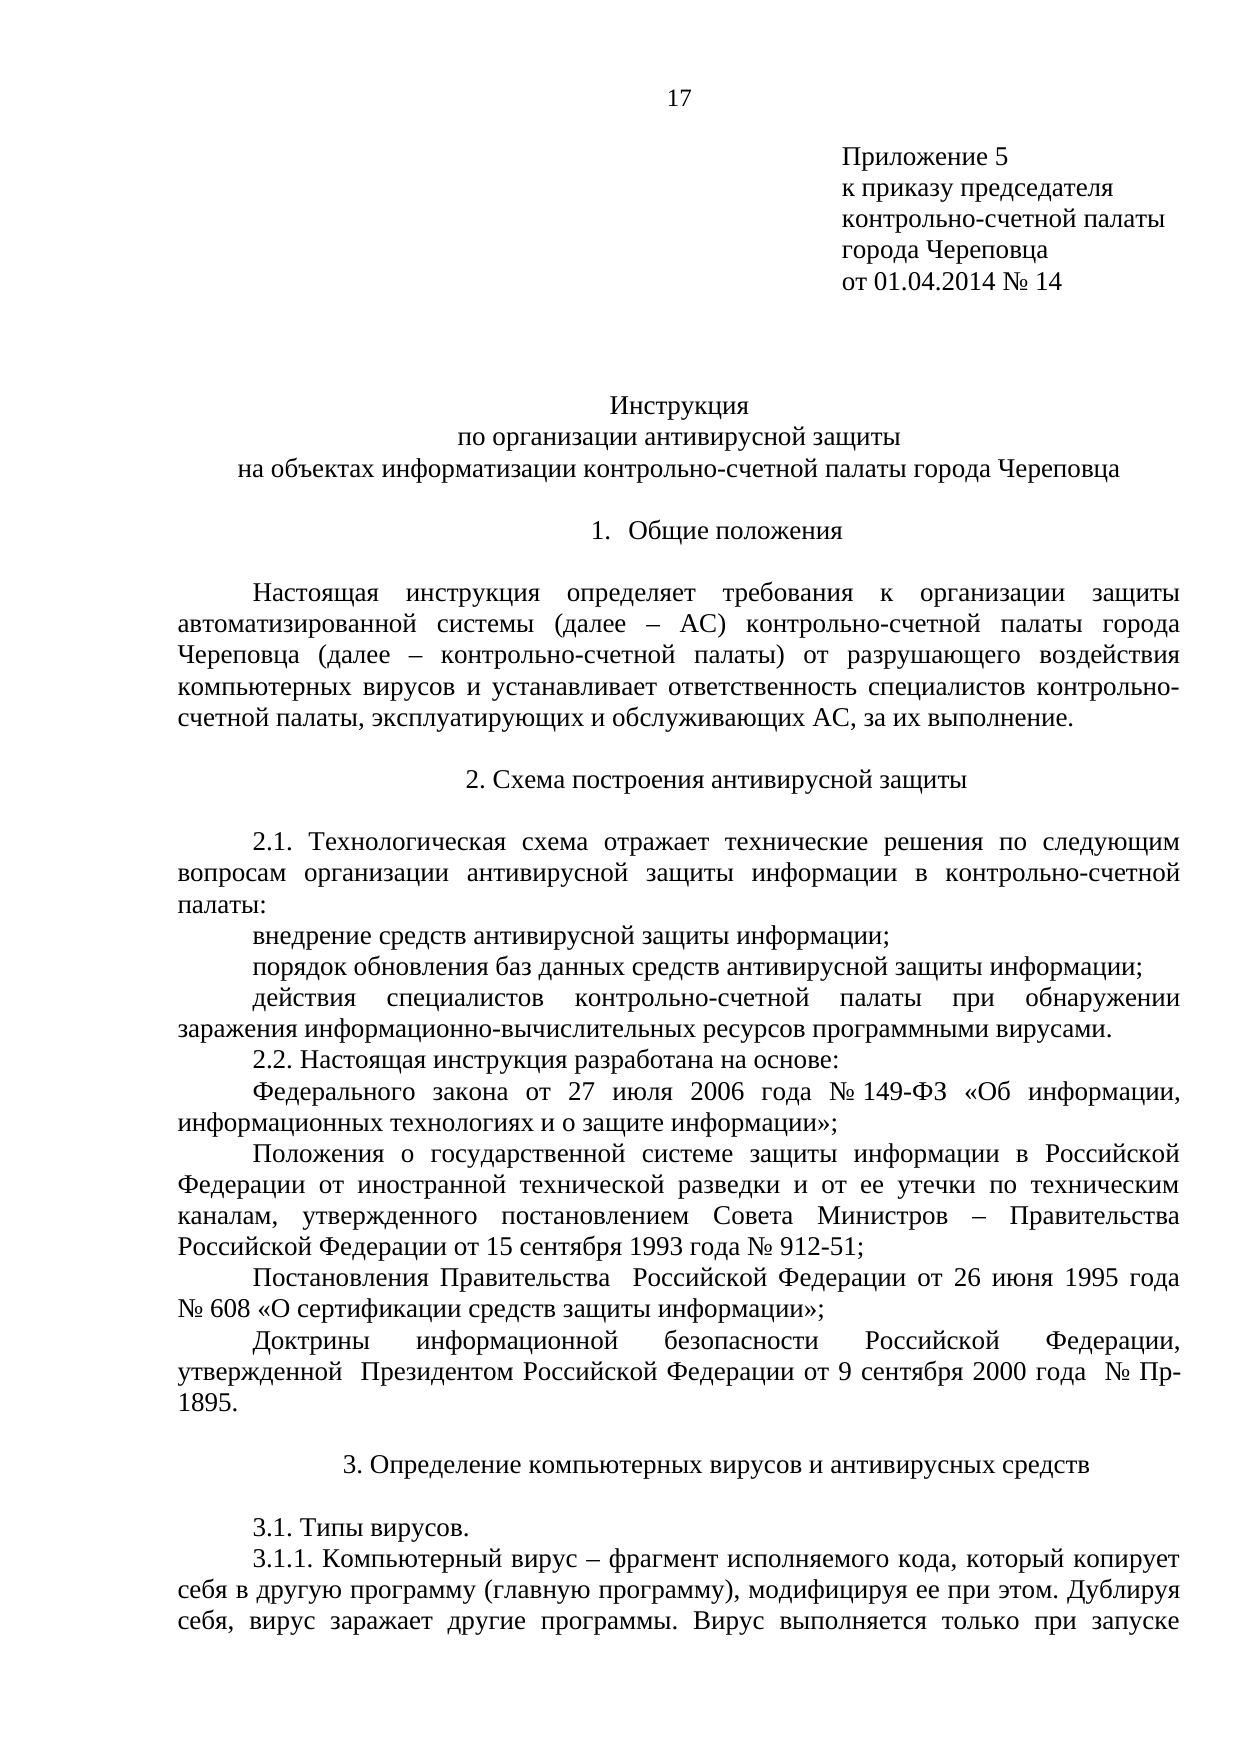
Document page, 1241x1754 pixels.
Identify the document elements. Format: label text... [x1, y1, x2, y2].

text Настоящая инструкция определяет требования к организации защиты автоматизированной системы (далее – АС) контрольно-счетной палаты города Череповца (далее – контрольно-счетной палаты) от разрушающего воздействия компьютерных вирусов и устанавливает ответственность специалистов контрольно-счетной палаты, эксплуатирующих и обслуживающих АС, за их выполнение. [177, 576, 1181, 732]
text 2. Схема построения антивирусной защиты [177, 763, 1181, 794]
text Доктрины информационной безопасности Российской Федерации, утвержденной Президентом Российской Федерации от 9 сентября 2000 года № Пр-1895. [177, 1324, 1181, 1417]
text 2.1. Технологическая схема отражает технические решения по следующим вопросам организации антивирусной защиты информации в контрольно-счетной палаты: [177, 825, 1181, 919]
text Приложение 5 [842, 140, 1181, 171]
text 3. Определение компьютерных вирусов и антивирусных средств [177, 1448, 1181, 1479]
text порядок обновления баз данных средств антивирусной защиты информации; [177, 950, 1181, 981]
text Положения о государственной системе защиты информации в Российской Федерации от иностранной технической разведки и от ее утечки по техническим каналам, утвержденного постановлением Совета Министров – Правительства Российской Федерации от 15 сентября 1993 года № 912-51; [177, 1137, 1181, 1261]
list Общие положения [252, 514, 1181, 545]
text от 01.04.2014 № 14 [842, 265, 1181, 296]
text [177, 1542, 1181, 1635]
text Инструкция [177, 389, 1181, 421]
text 3.1. Типы вирусов. [177, 1511, 1181, 1542]
text внедрение средств антивирусной защиты информации; [177, 919, 1181, 950]
text 2.2. Настоящая инструкция разработана на основе: [177, 1043, 1181, 1074]
text к приказу председателя [842, 171, 1181, 202]
text действия специалистов контрольно-счетной палаты при обнаружении заражения информационно-вычислительных ресурсов программными вирусами. [177, 981, 1181, 1043]
text на объектах информатизации контрольно-счетной палаты города Череповца [177, 452, 1181, 483]
text Федерального закона от 27 июля 2006 года № 149-ФЗ «Об информации, информационных технологиях и о защите информации»; [177, 1074, 1181, 1137]
text по организации антивирусной защиты [177, 421, 1181, 452]
text контрольно-счетной палаты города Череповца [842, 202, 1181, 265]
text Постановления Правительства Российской Федерации от 26 июня 1995 года № 608 «О сертификации средств защиты информации»; [177, 1261, 1181, 1324]
